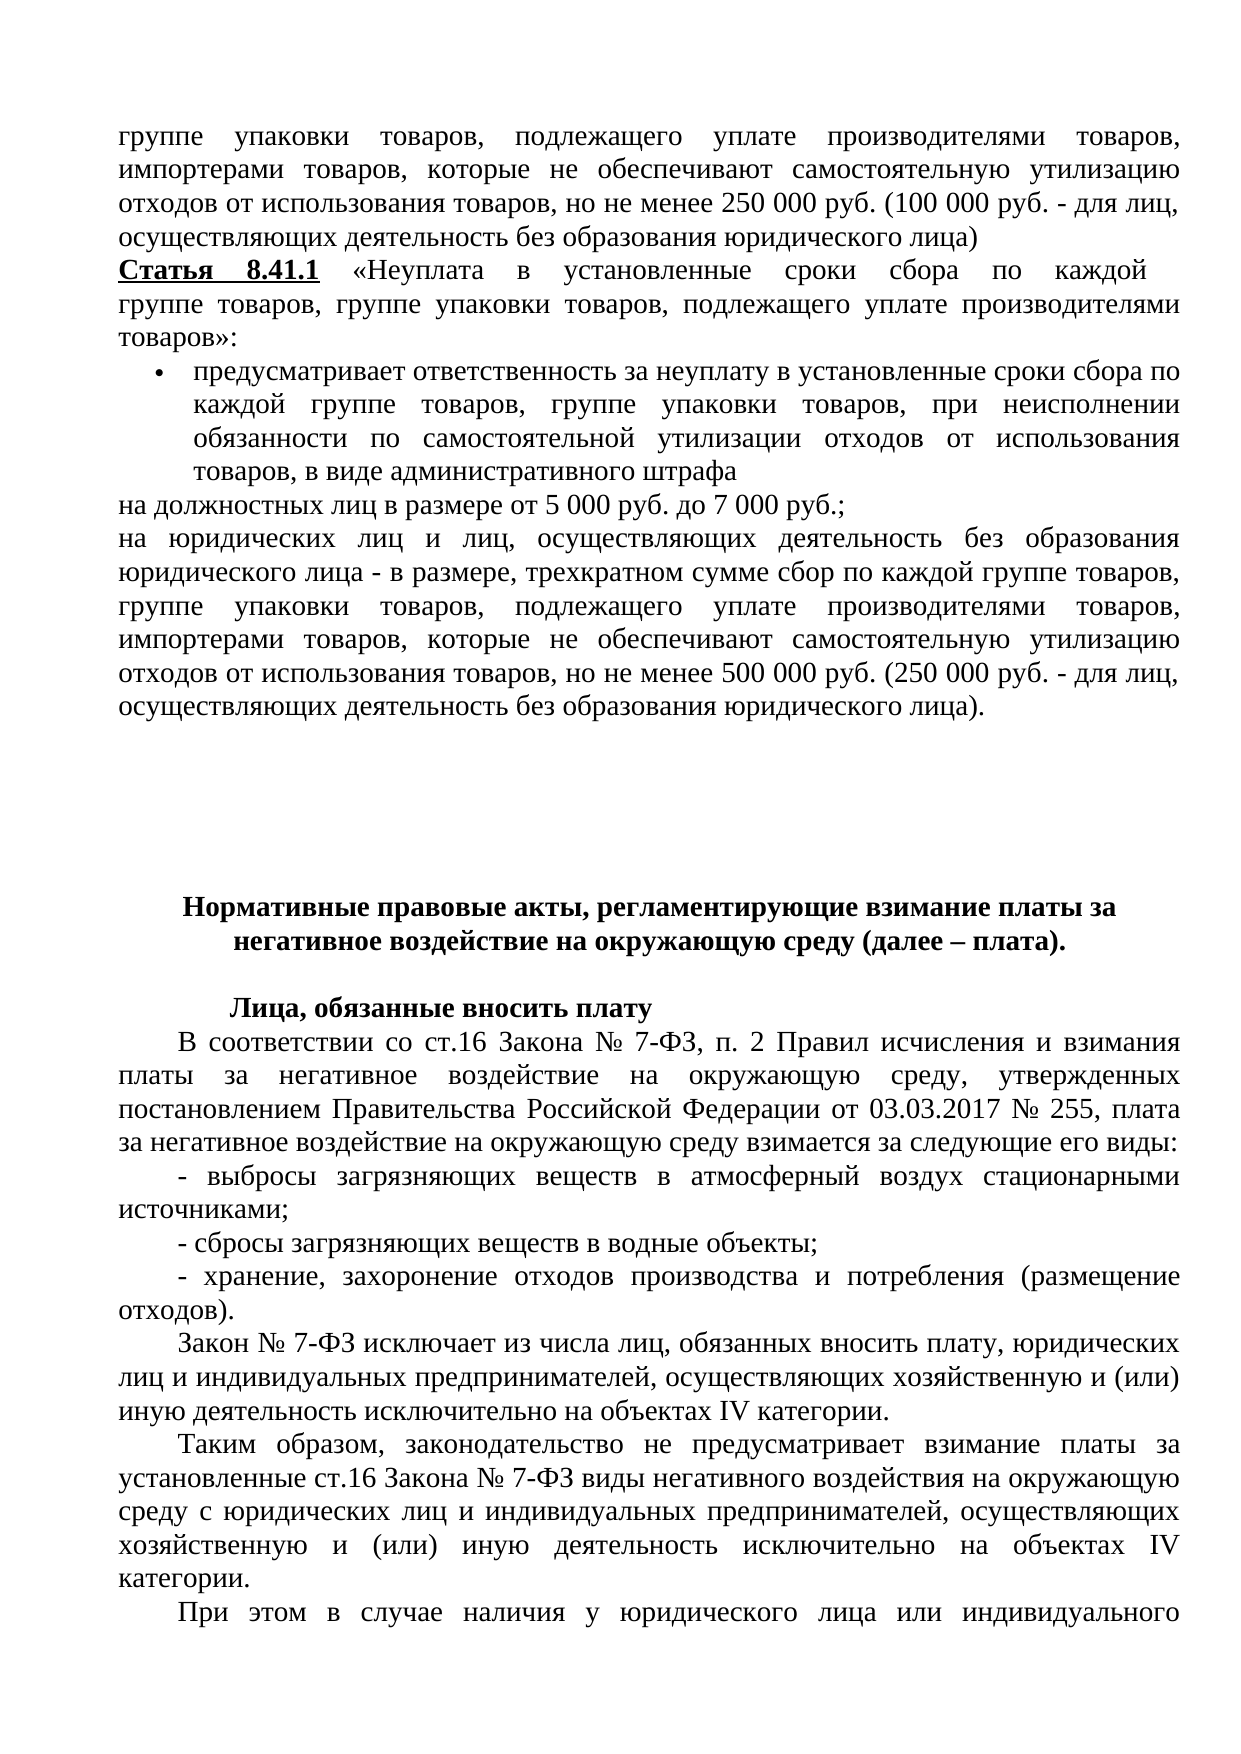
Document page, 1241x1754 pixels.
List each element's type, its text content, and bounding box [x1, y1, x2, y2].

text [118, 118, 1181, 252]
text В соответствии со ст.16 Закона № 7-ФЗ, п. 2 Правил исчисления и взимания платы за негативное воздействие на окружающую среду, утвержденных постановлением Правительства Российской Федерации от 03.03.2017 № 255, плата за негативное воздействие на окружающую среду взимается за следующие его виды: [118, 1024, 1181, 1158]
list Лица, обязанные вносить плату [229, 990, 1181, 1024]
list Нормативные правовые акты, регламентирующие взимание платы за негативное воздействие на окружающую среду (далее – плата). [118, 889, 1181, 957]
text - выбросы загрязняющих веществ в атмосферный воздух стационарными источниками; [118, 1158, 1181, 1225]
text Статья 8.41.1 «Неуплата в установленные сроки сбора по каждой группе товаров, группе упаковки товаров, подлежащего уплате производителями товаров»: [118, 252, 1181, 353]
text Закон № 7-ФЗ исключает из числа лиц, обязанных вносить плату, юридических лиц и индивидуальных предпринимателей, осуществляющих хозяйственную и (или) иную деятельность исключительно на объектах IV категории. [118, 1326, 1181, 1426]
list предусматривает ответственность за неуплату в установленные сроки сбора по каждой группе товаров, группе упаковки товаров, при неисполнении обязанности по самостоятельной утилизации отходов от использования товаров, в виде административного штрафа [156, 353, 1181, 487]
text на должностных лиц в размере от 5 000 руб. до 7 000 руб.; [118, 487, 1181, 521]
text - сбросы загрязняющих веществ в водные объекты; [118, 1225, 1181, 1258]
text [118, 1594, 1181, 1627]
text - хранение, захоронение отходов производства и потребления (размещение отходов). [118, 1258, 1181, 1326]
text Таким образом, законодательство не предусматривает взимание платы за установленные ст.16 Закона № 7-ФЗ виды негативного воздействия на окружающую среду с юридических лиц и индивидуальных предпринимателей, осуществляющих хозяйственную и (или) иную деятельность исключительно на объектах IV категории. [118, 1426, 1181, 1594]
text на юридических лиц и лиц, осуществляющих деятельность без образования юридического лица - в размере, трехкратном сумме сбор по каждой группе товаров, группе упаковки товаров, подлежащего уплате производителями товаров, импортерами товаров, которые не обеспечивают самостоятельную утилизацию отходов от использования товаров, но не менее 500 000 руб. (250 000 руб. - для лиц, осуществляющих деятельность без образования юридического лица). [118, 521, 1181, 722]
